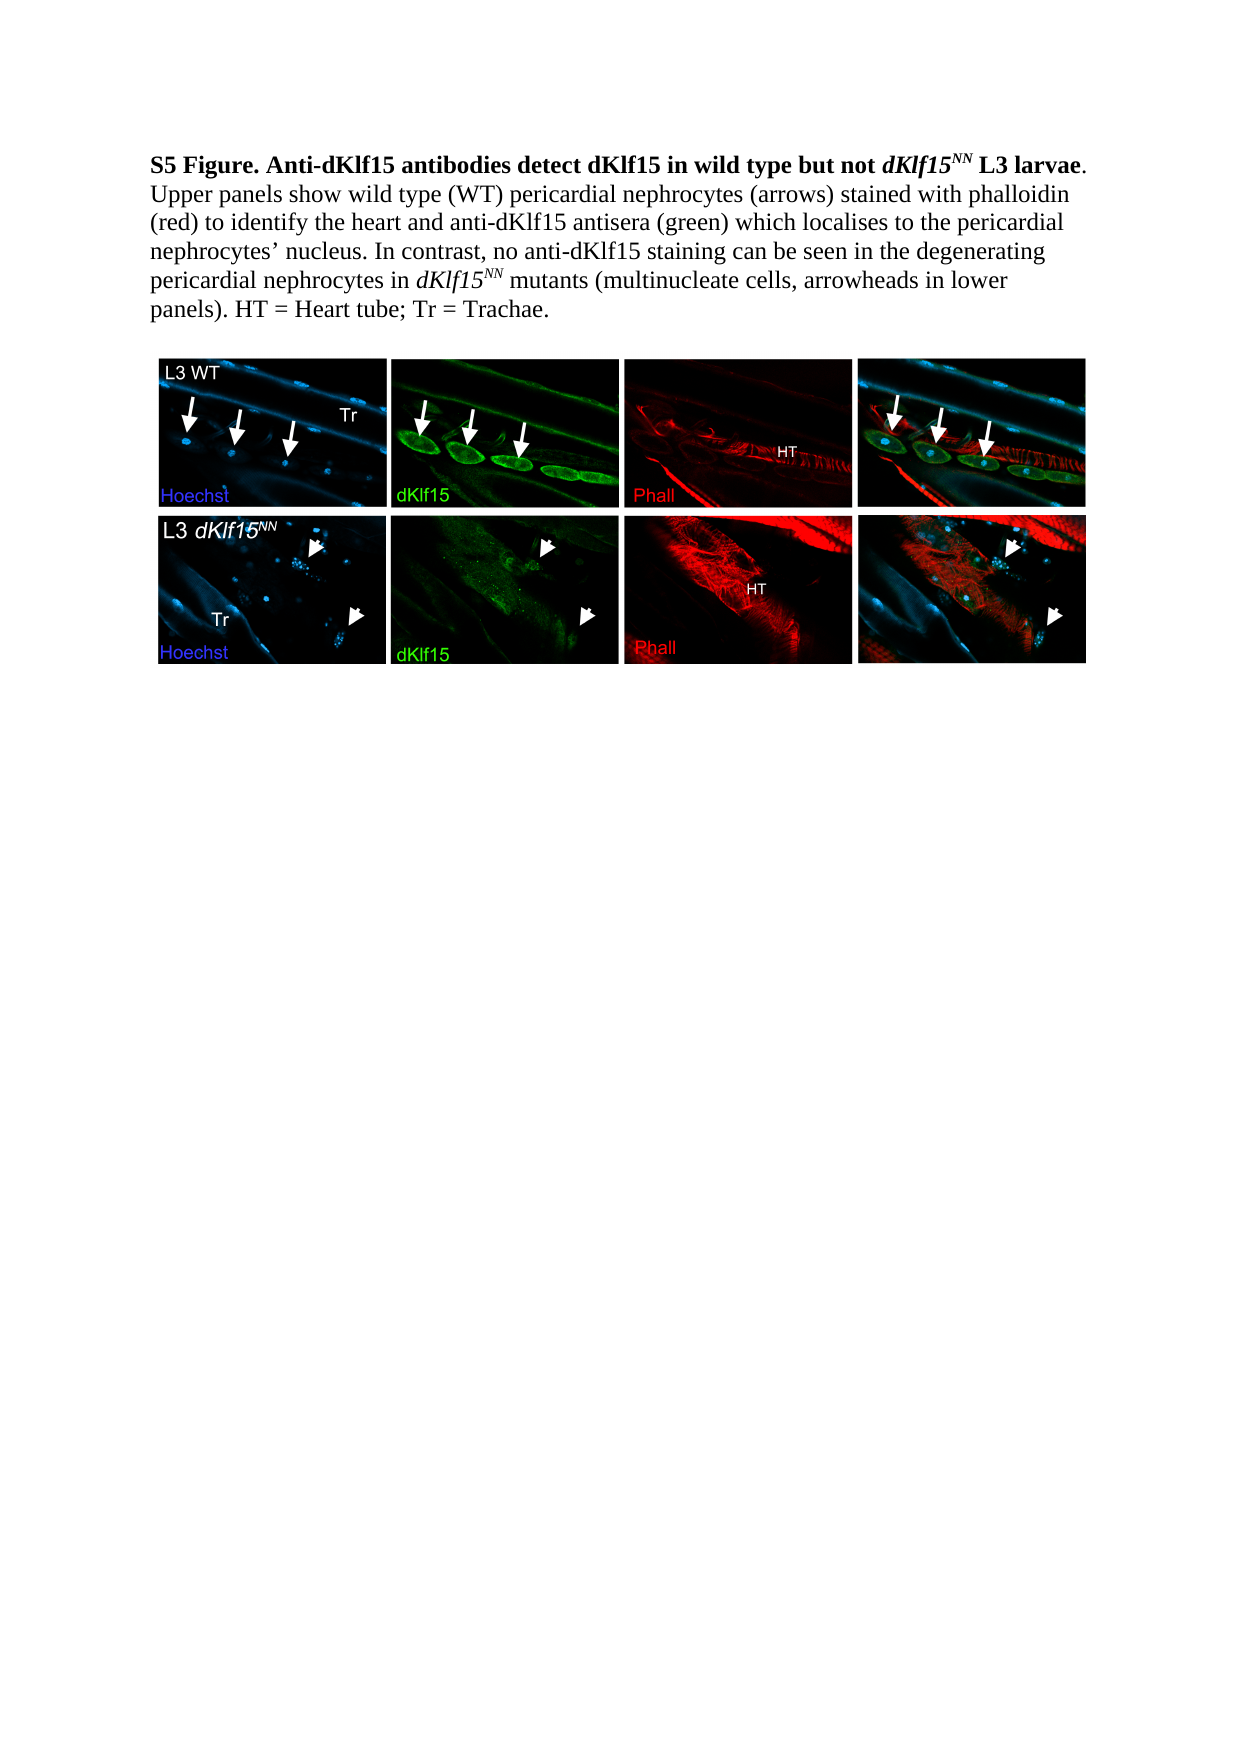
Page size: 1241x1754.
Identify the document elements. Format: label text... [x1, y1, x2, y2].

text Upper panels show wild type (WT) pericardial nephrocytes (arrows) stained with phalloidin (red) to identify the heart and anti-dKlf15 antisera (green) which localises to the pericardial nephrocytes’ nucleus. In contrast, no anti-dKlf15 staining can be seen in the degenerating pericardial nephrocytes in dKlf15NN mutants (multinucleate cells, arrowheads in lower panels). HT = Heart tube; Tr = Trachae. [150, 179, 1090, 322]
picture [150, 351, 1091, 668]
text S5 Figure. Anti-dKlf15 antibodies detect dKlf15 in wild type but not dKlf15NN L3 larvae. [150, 150, 1090, 179]
